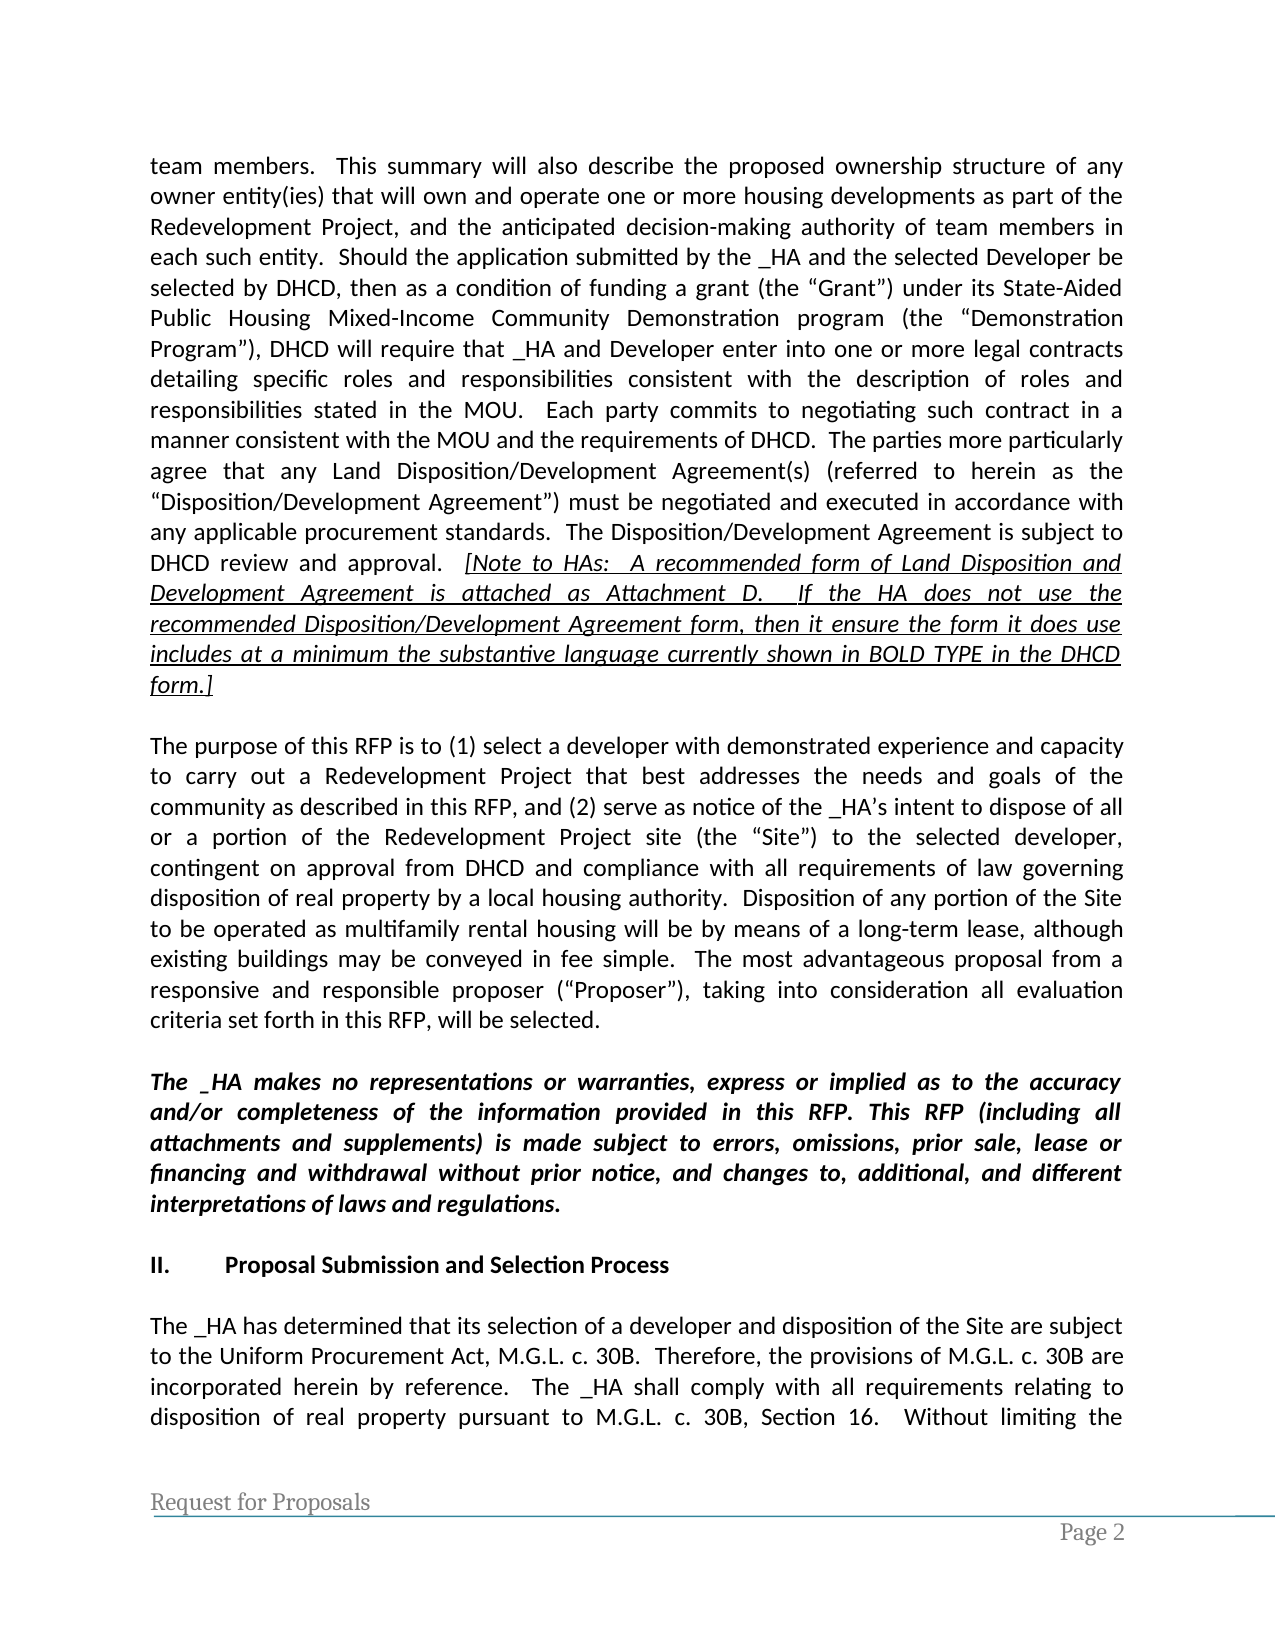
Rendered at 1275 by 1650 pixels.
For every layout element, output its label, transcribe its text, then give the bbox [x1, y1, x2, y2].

list The purpose of this RFP is to (1) select a developer with demonstrated experience and capacity to carry out a Redevelopment Project that best addresses the needs and goals of the community as described in this RFP, and (2) serve as notice of the _HA’s intent to dispose of all or a portion of the Redevelopment Project site (the “Site”) to the selected developer, contingent on approval from DHCD and compliance with all requirements of law governing disposition of real property by a local housing authority. Disposition of any portion of the Site to be operated as multifamily rental housing will be by means of a long-term lease, although existing buildings may be conveyed in fee simple. The most advantageous proposal from a responsive and responsible proposer (“Proposer”), taking into consideration all evaluation criteria set forth in this RFP, will be selected. [150, 730, 1125, 1035]
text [150, 1310, 1125, 1432]
text The _HA makes no representations or warranties, express or implied as to the accuracy and/or completeness of the information provided in this RFP. This RFP (including all attachments and supplements) is made subject to errors, omissions, prior sale, lease or financing and withdrawal without prior notice, and changes to, additional, and different interpretations of laws and regulations. [150, 1066, 1125, 1218]
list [150, 150, 1125, 699]
subtitle II. Proposal Submission and Selection Process [150, 1249, 1125, 1279]
